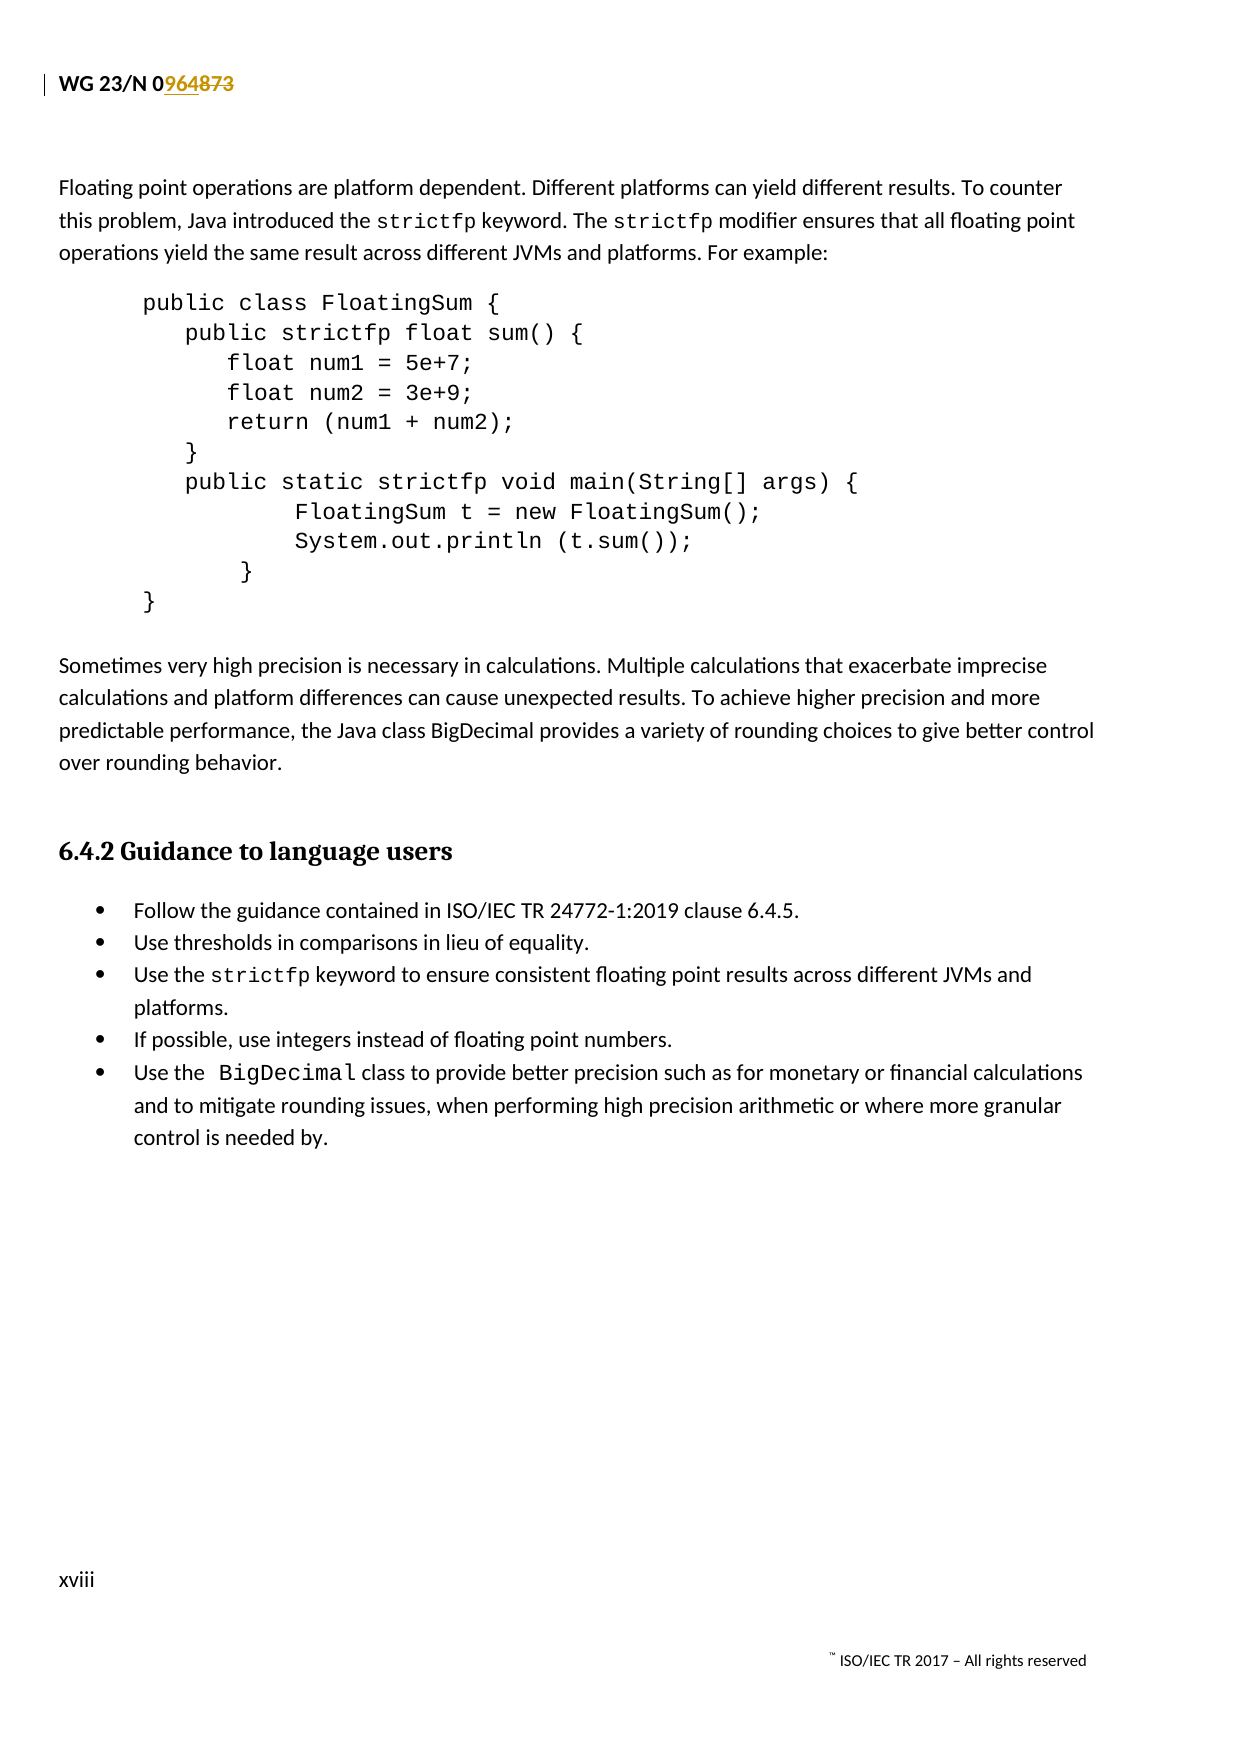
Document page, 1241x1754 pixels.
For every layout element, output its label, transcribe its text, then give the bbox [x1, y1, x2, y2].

list Use thresholds in comparisons in lieu of equality. [96, 928, 1099, 956]
text FloatingSum t = new FloatingSum(); [142, 500, 1099, 526]
text } [142, 559, 1099, 586]
text } [101, 589, 1099, 615]
text Sometimes very high precision is necessary in calculations. Multiple calculations that exacerbate imprecise calculations and platform differences can cause unexpected results. To achieve higher precision and more predictable performance, the Java class BigDecimal provides a variety of rounding choices to give better control over rounding behavior. [58, 651, 1099, 776]
list Use the strictfp keyword to ensure consistent floating point results across different JVMs and platforms. [96, 961, 1099, 1021]
list If possible, use integers instead of floating point numbers. [96, 1025, 1099, 1053]
text } [142, 440, 1099, 466]
list Follow the guidance contained in ISO/IEC TR 24772-1:2019 clause 6.4.5. [96, 896, 1099, 924]
text return (num1 + num2); [184, 411, 1099, 437]
text float num1 = 5e+7; [58, 351, 1099, 377]
subtitle 6.4.2 Guidance to language users [58, 836, 1099, 867]
text System.out.println (t.sum()); [142, 530, 1099, 556]
text public static strictfp void main(String[] args) { [142, 470, 1099, 496]
text Floating point operations are platform dependent. Different platforms can yield different results. To counter this problem, Java introduced the strictfp keyword. The strictfp modifier ensures that all floating point operations yield the same result across different JVMs and platforms. For example: [58, 173, 1099, 266]
text public class FloatingSum { [101, 291, 1099, 317]
text public strictfp float sum() { [58, 321, 1099, 347]
list Use the BigDecimal class to provide better precision such as for monetary or financial calculations and to mitigate rounding issues, when performing high precision arithmetic or where more granular control is needed by. [96, 1058, 1099, 1151]
text float num2 = 3e+9; [184, 381, 1099, 407]
